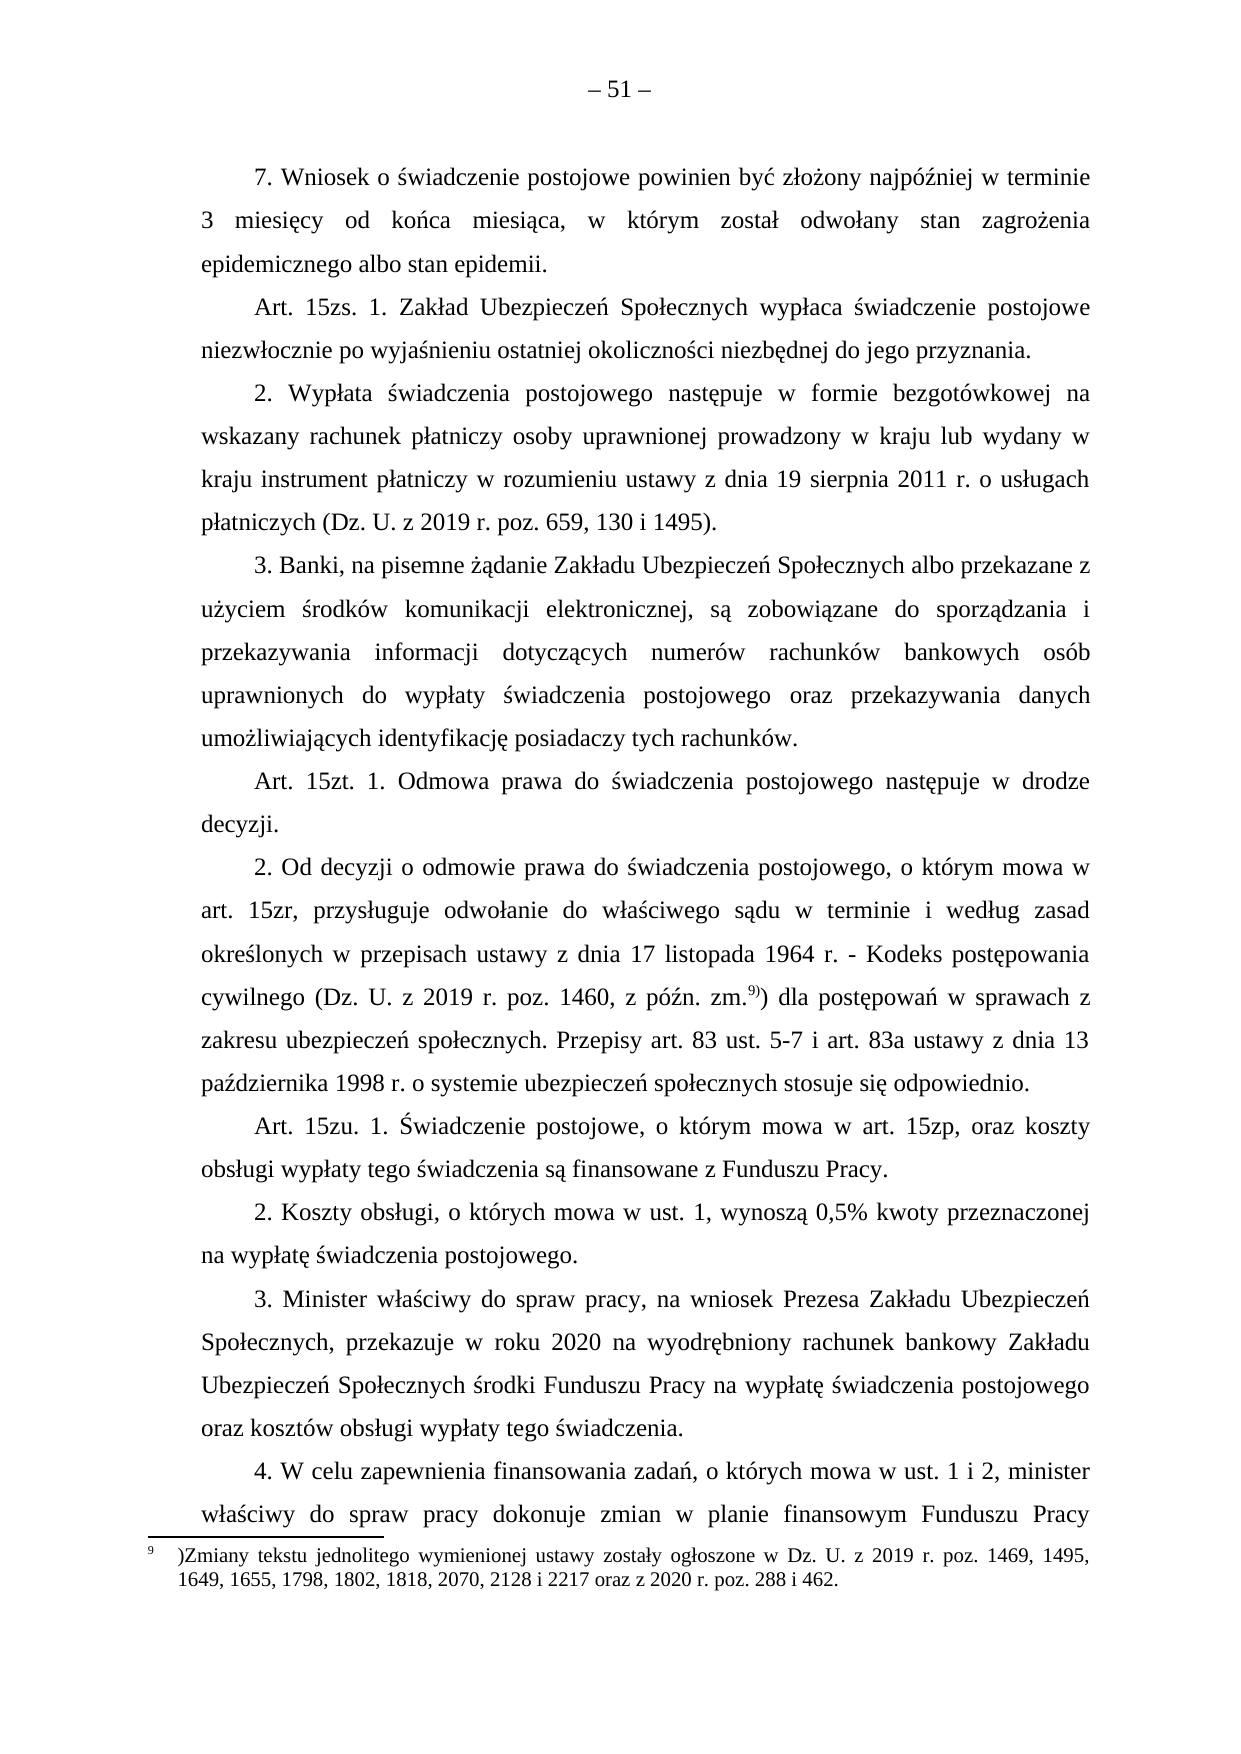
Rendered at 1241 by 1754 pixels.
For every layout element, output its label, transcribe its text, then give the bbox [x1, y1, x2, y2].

text Art. 15zt. 1. Odmowa prawa do świadczenia postojowego następuje w drodze decyzji. [201, 766, 1091, 838]
text 2. Wypłata świadczenia postojowego następuje w formie bezgotówkowej na wskazany rachunek płatniczy osoby uprawnionej prowadzony w kraju lub wydany w kraju instrument płatniczy w rozumieniu ustawy z dnia 19 sierpnia 2011 r. o usługach płatniczych (Dz. U. z 2019 r. poz. 659, 130 i 1495). [201, 378, 1091, 536]
text 3. Minister właściwy do spraw pracy, na wniosek Prezesa Zakładu Ubezpieczeń Społecznych, przekazuje w roku 2020 na wyodrębniony rachunek bankowy Zakładu Ubezpieczeń Społecznych środki Funduszu Pracy na wypłatę świadczenia postojowego oraz kosztów obsługi wypłaty tego świadczenia. [201, 1284, 1091, 1442]
text 2. Koszty obsługi, o których mowa w ust. 1, wynoszą 0,5% kwoty przeznaczonej na wypłatę świadczenia postojowego. [201, 1197, 1091, 1269]
text 2. Od decyzji o odmowie prawa do świadczenia postojowego, o którym mowa w art. 15zr, przysługuje odwołanie do właściwego sądu w terminie i według zasad określonych w przepisach ustawy z dnia 17 listopada 1964 r. - Kodeks postępowania cywilnego (Dz. U. z 2019 r. poz. 1460, z późn. zm.)) dla postępowań w sprawach z zakresu ubezpieczeń społecznych. Przepisy art. 83 ust. 5-7 i art. 83a ustawy z dnia 13 października 1998 r. o systemie ubezpieczeń społecznych stosuje się odpowiednio. [201, 852, 1091, 1097]
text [201, 1456, 1091, 1528]
text 3. Banki, na pisemne żądanie Zakładu Ubezpieczeń Społecznych albo przekazane z użyciem środków komunikacji elektronicznej, są zobowiązane do sporządzania i przekazywania informacji dotyczących numerów rachunków bankowych osób uprawnionych do wypłaty świadczenia postojowego oraz przekazywania danych umożliwiających identyfikację posiadaczy tych rachunków. [201, 551, 1091, 752]
text Art. 15zu. 1. Świadczenie postojowe, o którym mowa w art. 15zp, oraz koszty obsługi wypłaty tego świadczenia są finansowane z Funduszu Pracy. [201, 1111, 1091, 1183]
text Art. 15zs. 1. Zakład Ubezpieczeń Społecznych wypłaca świadczenie postojowe niezwłocznie po wyjaśnieniu ostatniej okoliczności niezbędnej do jego przyznania. [201, 292, 1091, 364]
text 7. Wniosek o świadczenie postojowe powinien być złożony najpóźniej w terminie 3 miesięcy od końca miesiąca, w którym został odwołany stan zagrożenia epidemicznego albo stan epidemii. [201, 162, 1091, 277]
